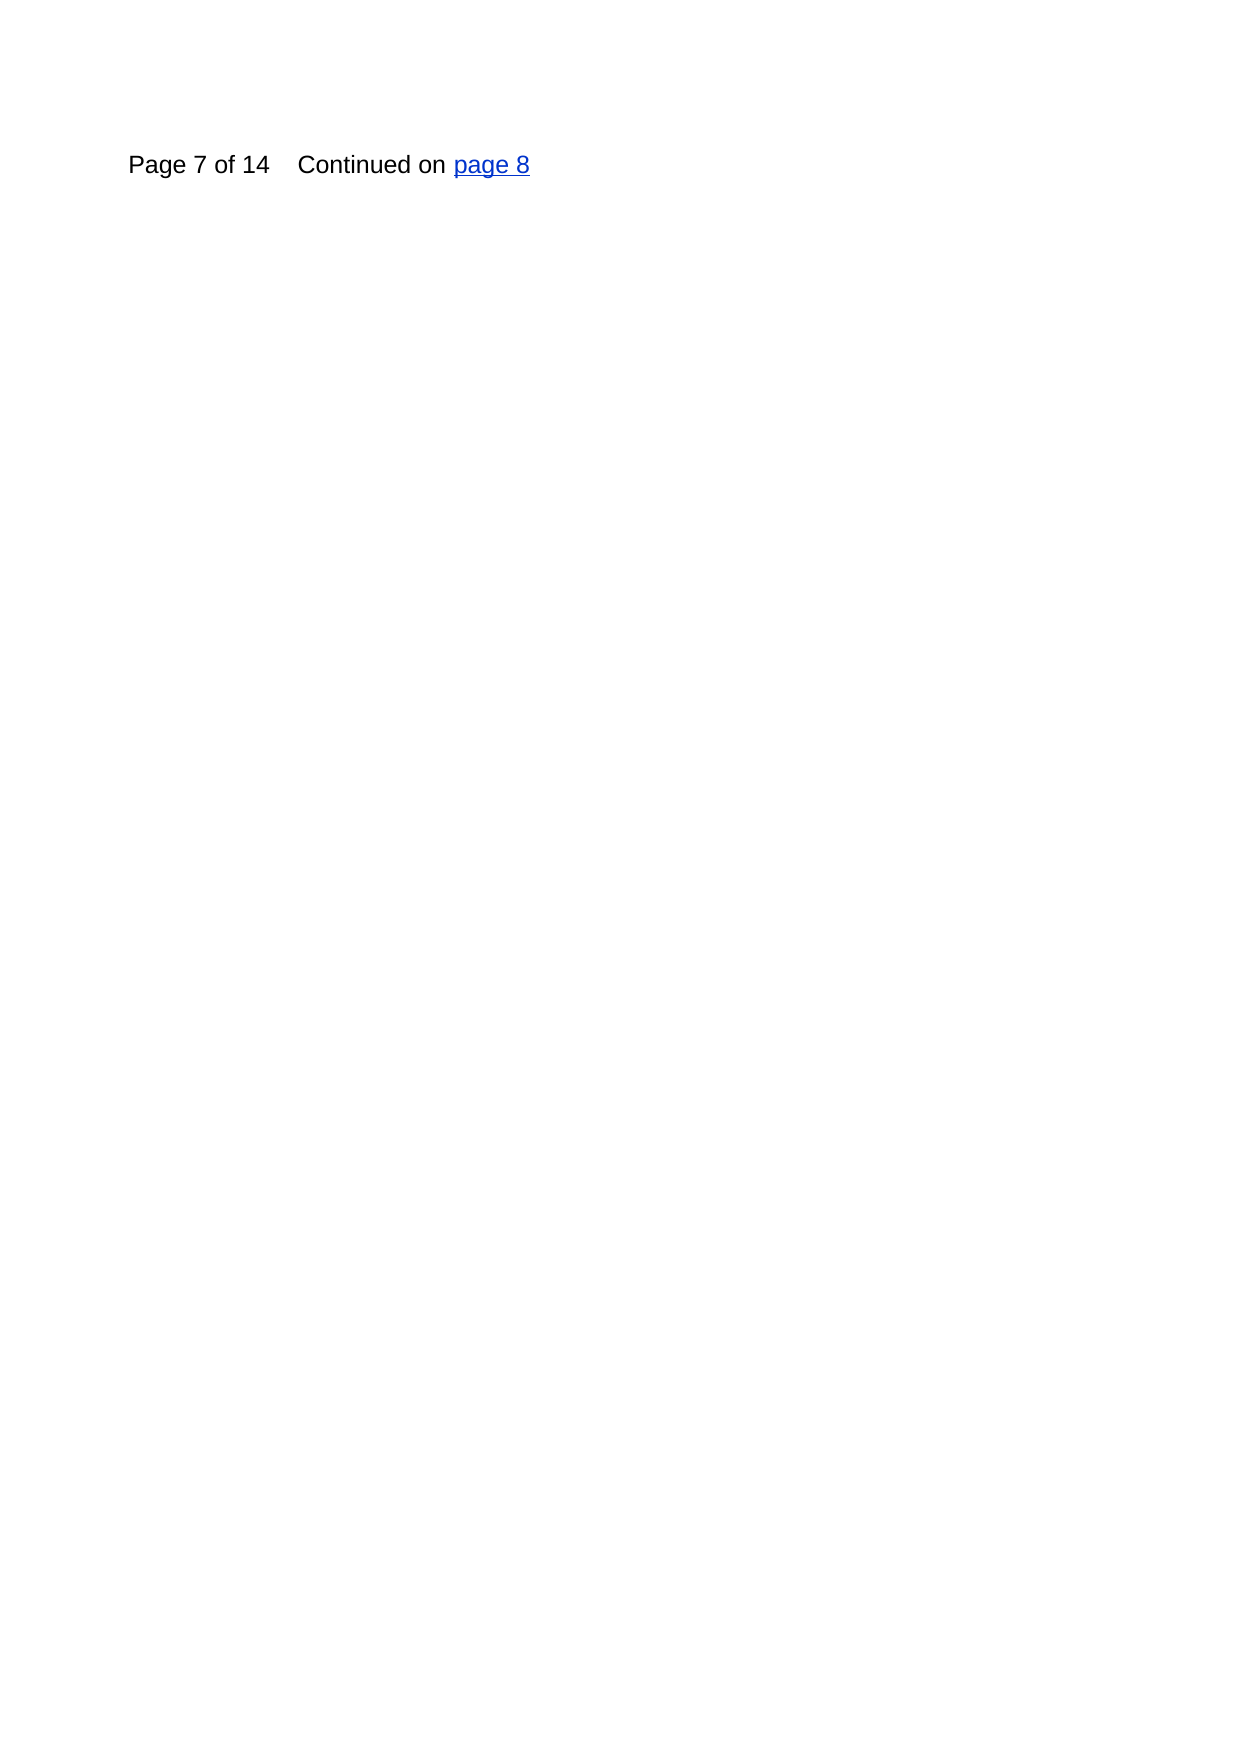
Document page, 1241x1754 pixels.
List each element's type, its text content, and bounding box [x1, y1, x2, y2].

text Page 7 of 14 Continued on page 8 [128, 150, 1112, 179]
